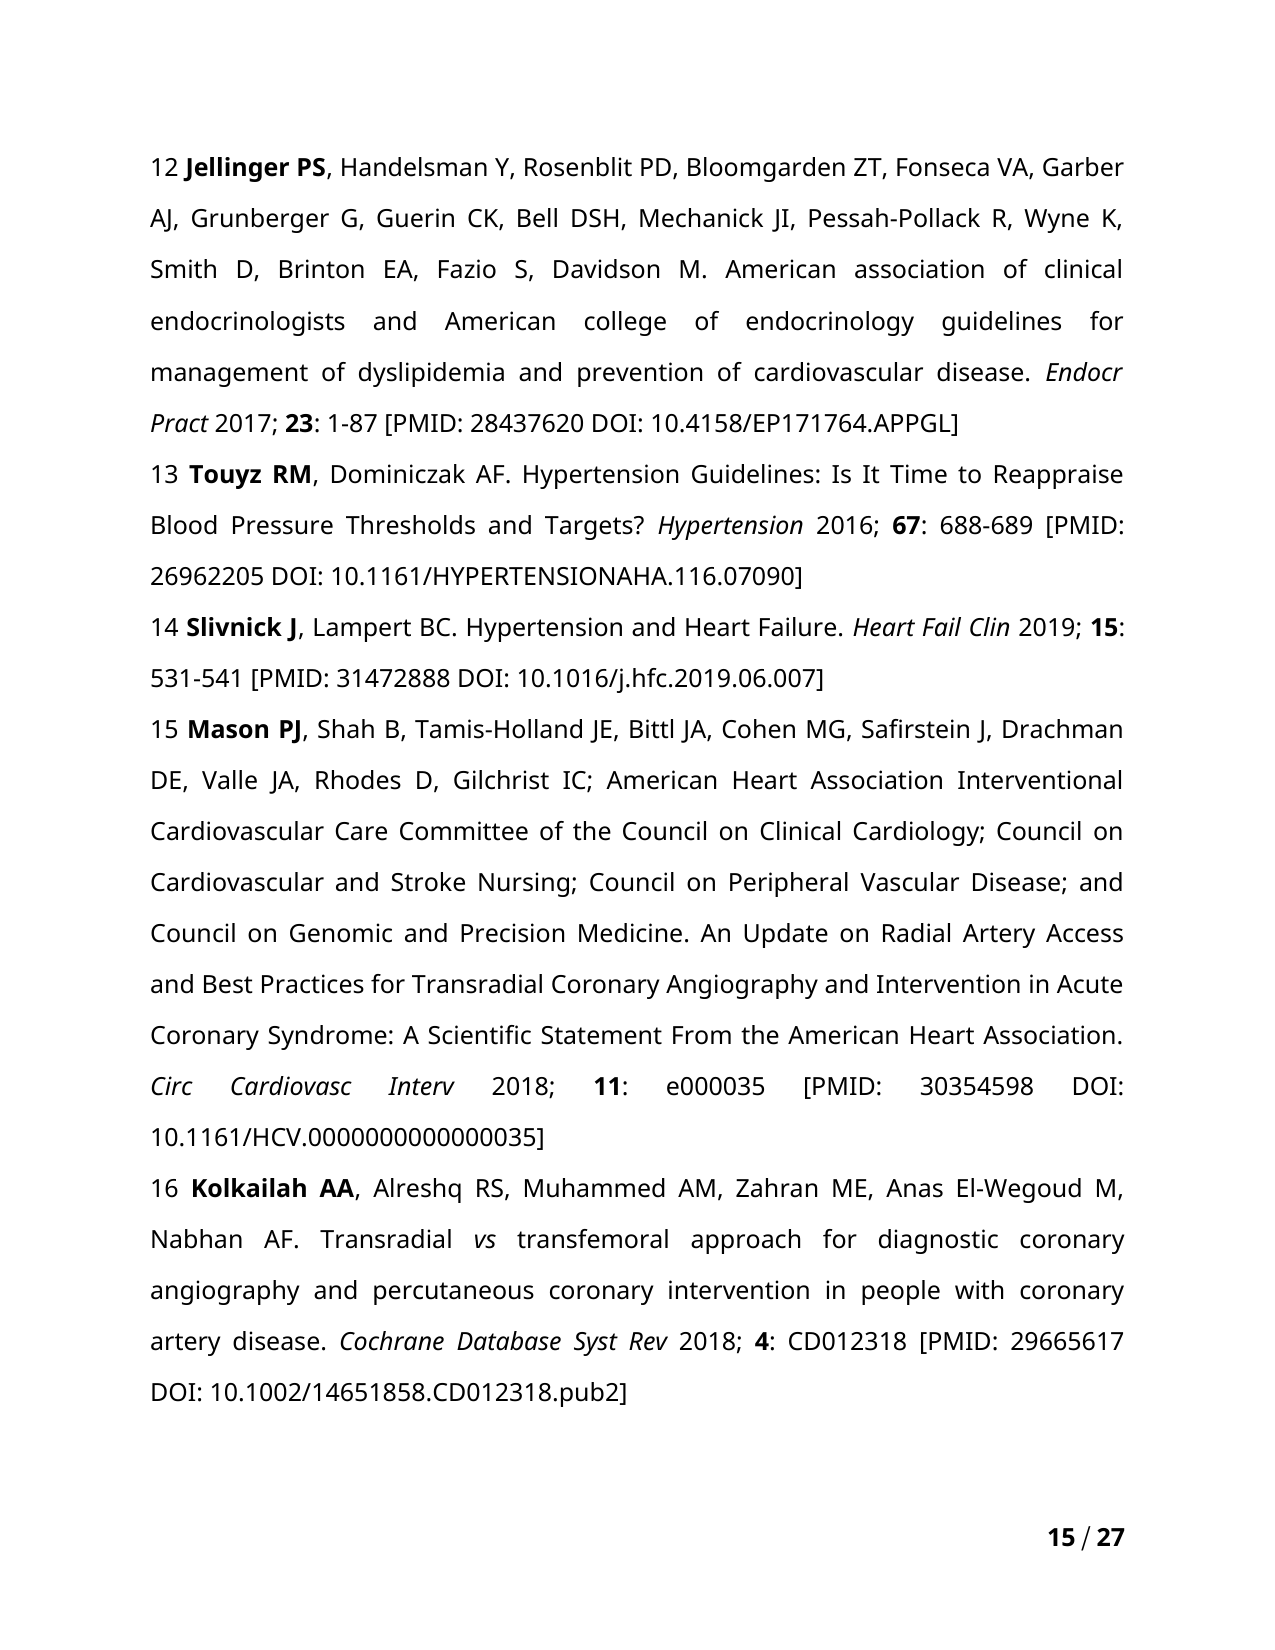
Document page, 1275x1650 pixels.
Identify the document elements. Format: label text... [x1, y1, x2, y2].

text 13 Touyz RM, Dominiczak AF. Hypertension Guidelines: Is It Time to Reappraise Blood Pressure Thresholds and Targets? Hypertension 2016; 67: 688-689 [PMID: 26962205 DOI: 10.1161/HYPERTENSIONAHA.116.07090] [150, 456, 1125, 592]
text 12 Jellinger PS, Handelsman Y, Rosenblit PD, Bloomgarden ZT, Fonseca VA, Garber AJ, Grunberger G, Guerin CK, Bell DSH, Mechanick JI, Pessah-Pollack R, Wyne K, Smith D, Brinton EA, Fazio S, Davidson M. American association of clinical endocrinologists and American college of endocrinology guidelines for management of dyslipidemia and prevention of cardiovascular disease. Endocr Pract 2017; 23: 1-87 [PMID: 28437620 DOI: 10.4158/EP171764.APPGL] [150, 150, 1125, 439]
text 15 Mason PJ, Shah B, Tamis-Holland JE, Bittl JA, Cohen MG, Safirstein J, Drachman DE, Valle JA, Rhodes D, Gilchrist IC; American Heart Association Interventional Cardiovascular Care Committee of the Council on Clinical Cardiology; Council on Cardiovascular and Stroke Nursing; Council on Peripheral Vascular Disease; and Council on Genomic and Precision Medicine. An Update on Radial Artery Access and Best Practices for Transradial Coronary Angiography and Intervention in Acute Coronary Syndrome: A Scientific Statement From the American Heart Association. Circ Cardiovasc Interv 2018; 11: e000035 [PMID: 30354598 DOI: 10.1161/HCV.0000000000000035] [150, 711, 1125, 1154]
text 16 Kolkailah AA, Alreshq RS, Muhammed AM, Zahran ME, Anas El-Wegoud M, Nabhan AF. Transradial vs transfemoral approach for diagnostic coronary angiography and percutaneous coronary intervention in people with coronary artery disease. Cochrane Database Syst Rev 2018; 4: CD012318 [PMID: 29665617 DOI: 10.1002/14651858.CD012318.pub2] [150, 1171, 1125, 1409]
text 14 Slivnick J, Lampert BC. Hypertension and Heart Failure. Heart Fail Clin 2019; 15: 531-541 [PMID: 31472888 DOI: 10.1016/j.hfc.2019.06.007] [150, 609, 1125, 694]
